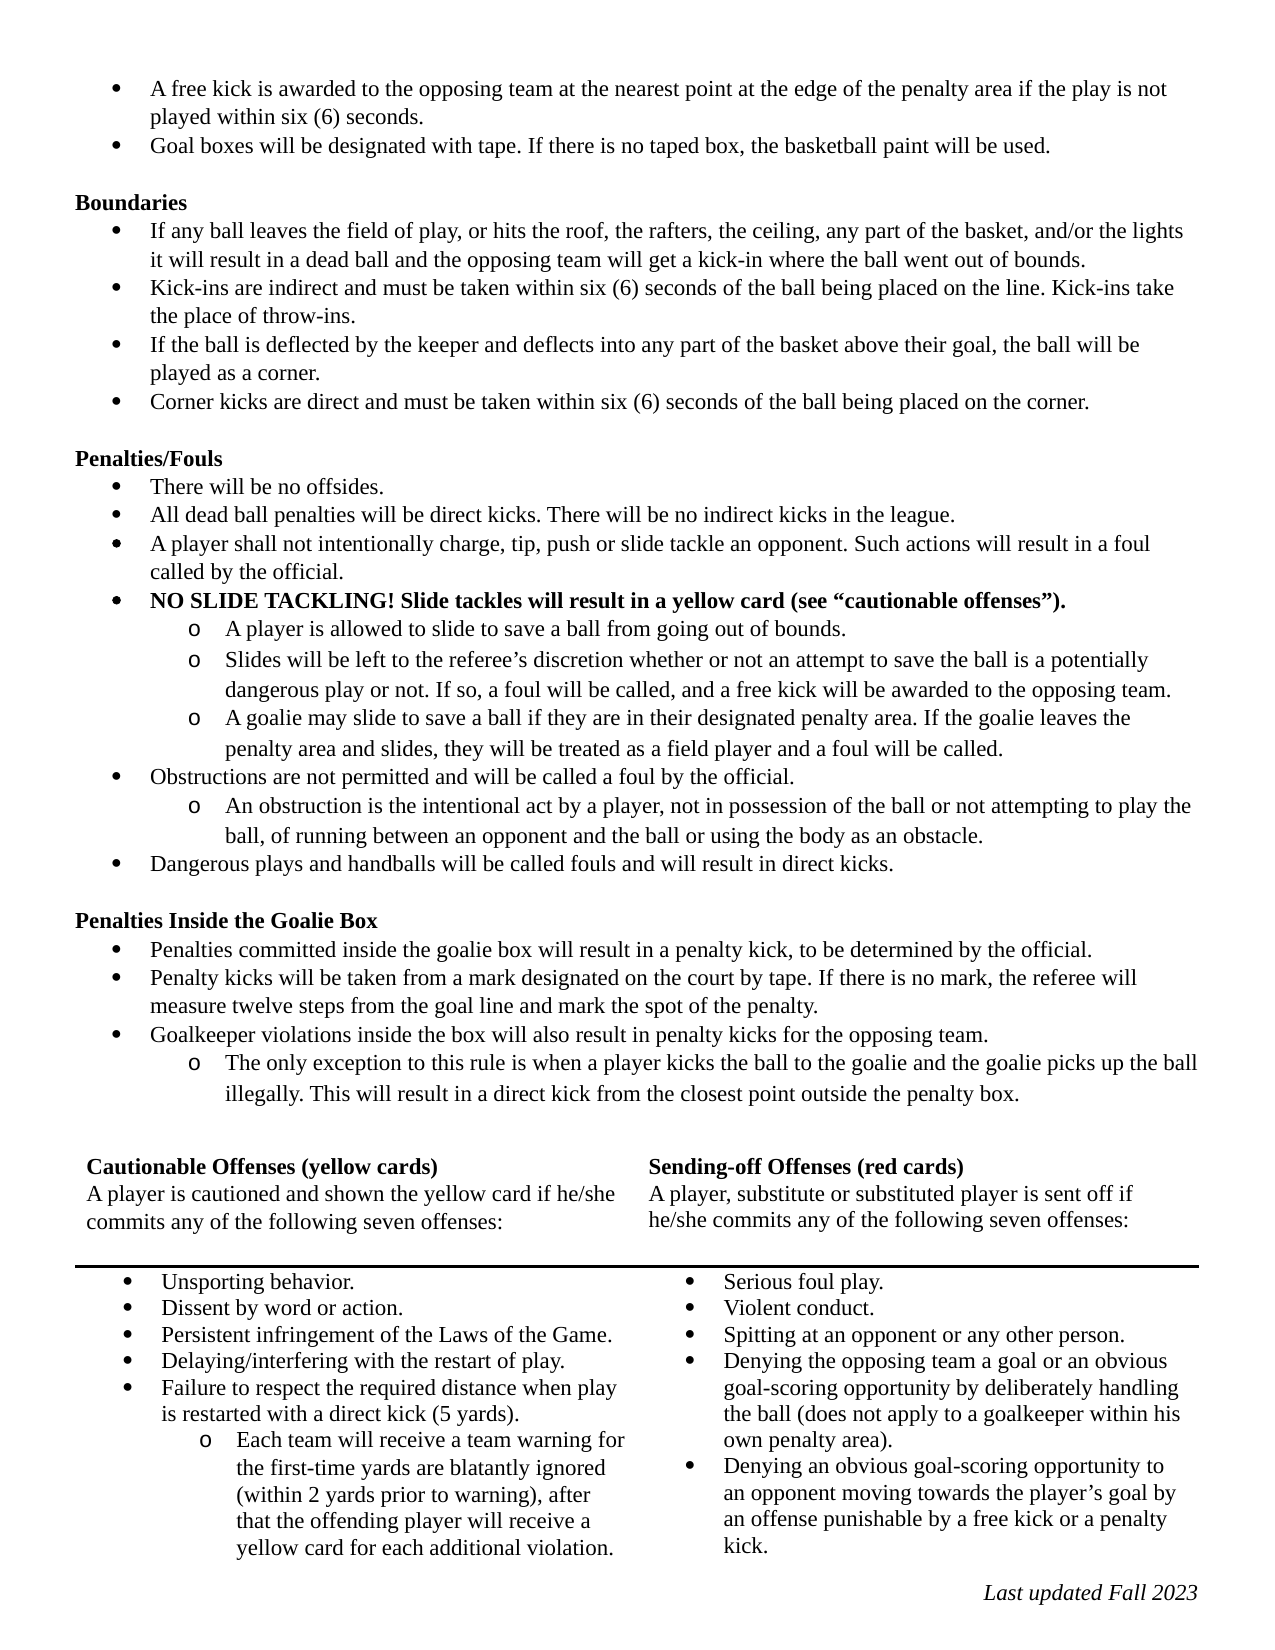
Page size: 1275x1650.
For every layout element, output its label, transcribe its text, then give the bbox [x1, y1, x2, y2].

list A goalie may slide to save a ball if they are in their designated penalty area. If the goalie leaves the penalty area and slides, they will be treated as a field player and a foul will be called. [187, 704, 1200, 761]
list A player is allowed to slide to save a ball from going out of bounds. [187, 615, 1200, 643]
list Goalkeeper violations inside the box will also result in penalty kicks for the opposing team. [112, 1021, 1200, 1047]
table_header Sending-off Offenses (red cards) A player, substitute or substituted player is sent off if he/she commits any of the following seven offenses: [637, 1153, 1199, 1265]
text Boundaries [75, 189, 1200, 215]
list Obstructions are not permitted and will be called a foul by the official. [112, 763, 1200, 789]
list All dead ball penalties will be direct kicks. There will be no indirect kicks in the league. [112, 502, 1200, 528]
list A player shall not intentionally charge, tip, push or slide tackle an opponent. Such actions will result in a foul called by the official. [112, 530, 1200, 585]
list If the ball is deflected by the keeper and deflects into any part of the basket above their goal, the ball will be played as a corner. [112, 331, 1200, 386]
list If any ball leaves the field of play, or hits the roof, the rafters, the ceiling, any part of the basket, and/or the lights it will result in a dead ball and the opposing team will get a kick-in where the ball went out of bounds. [112, 217, 1200, 272]
list Goal boxes will be designated with tape. If there is no taped box, the basketball paint will be used. [112, 132, 1200, 158]
list There will be no offsides. [112, 473, 1200, 499]
list An obstruction is the intentional act by a player, not in possession of the ball or not attempting to play the ball, of running between an opponent and the ball or using the body as an obstacle. [187, 792, 1200, 848]
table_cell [637, 1268, 1199, 1560]
list Penalties committed inside the goalie box will result in a penalty kick, to be determined by the official. [112, 936, 1200, 962]
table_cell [75, 1268, 637, 1560]
text Penalties/Fouls [75, 445, 1200, 471]
list NO SLIDE TACKLING! Slide tackles will result in a yellow card (see “cautionable offenses”). [112, 587, 1200, 613]
list Kick-ins are indirect and must be taken within six (6) seconds of the ball being placed on the line. Kick-ins take the place of throw-ins. [112, 274, 1200, 329]
list Penalty kicks will be taken from a mark designated on the court by tape. If there is no mark, the referee will measure twelve steps from the goal line and mark the spot of the penalty. [112, 964, 1200, 1019]
list Dangerous plays and handballs will be called fouls and will result in direct kicks. [112, 850, 1200, 877]
text Penalties Inside the Goalie Box [75, 907, 1200, 934]
list Slides will be left to the referee’s discretion whether or not an attempt to save the ball is a potentially dangerous play or not. If so, a foul will be called, and a free kick will be awarded to the opposing team. [187, 646, 1200, 702]
list A free kick is awarded to the opposing team at the nearest point at the edge of the penalty area if the play is not played within six (6) seconds. [112, 75, 1200, 130]
list The only exception to this rule is when a player kicks the ball to the goalie and the goalie picks up the ball illegally. This will result in a direct kick from the closest point outside the penalty box. [187, 1049, 1200, 1106]
list Corner kicks are direct and must be taken within six (6) seconds of the ball being placed on the corner. [112, 388, 1200, 414]
table_header Cautionable Offenses (yellow cards) A player is cautioned and shown the yellow card if he/she commits any of the following seven offenses: [75, 1153, 637, 1265]
